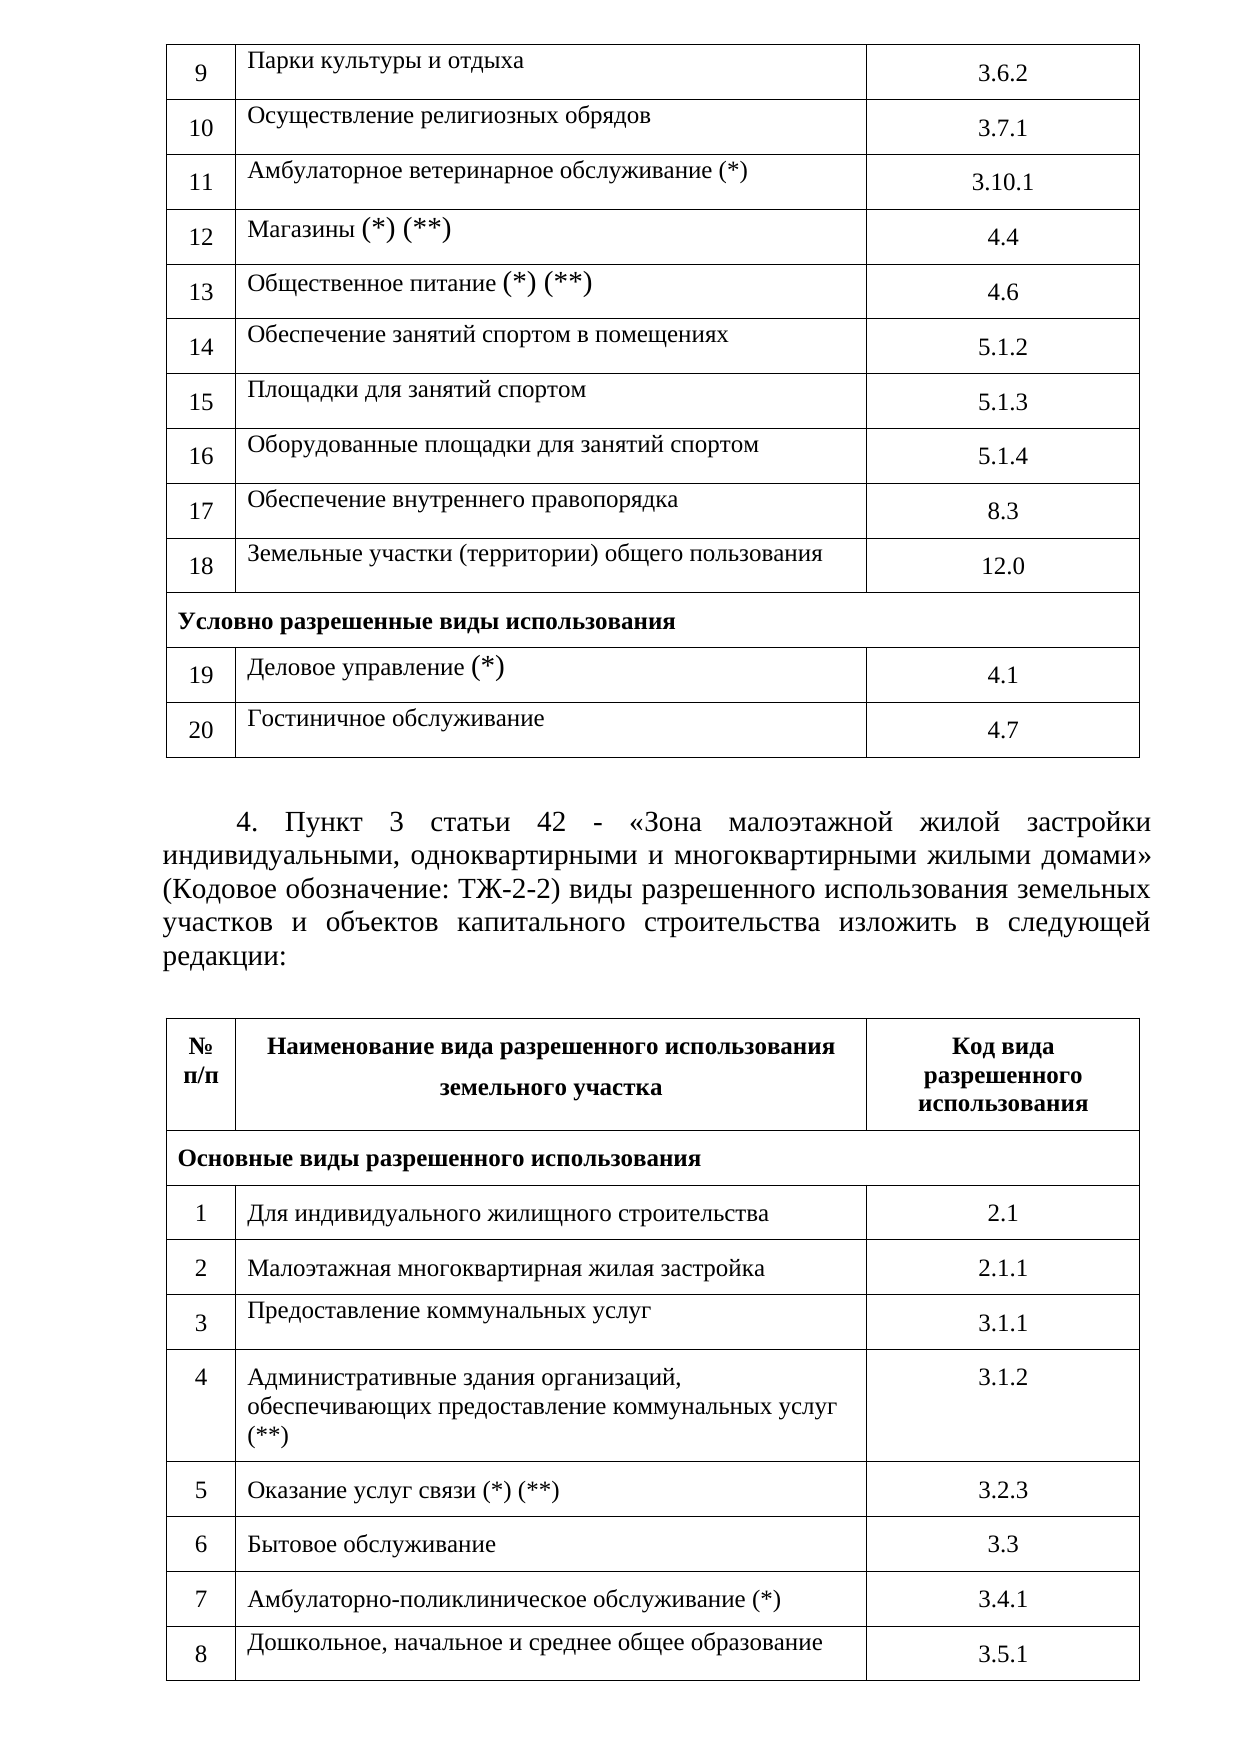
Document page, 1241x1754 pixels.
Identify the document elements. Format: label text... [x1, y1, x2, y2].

table_cell 15 [167, 374, 235, 428]
table_cell Обеспечение внутреннего правопорядка [236, 484, 866, 537]
table_cell 3.3 [867, 1517, 1139, 1571]
table_header Наименование вида разрешенного использования земельного участка [236, 1019, 866, 1130]
table_cell 13 [167, 265, 235, 318]
table_cell Малоэтажная многоквартирная жилая застройка [236, 1240, 866, 1294]
table_cell Условно разрешенные виды использования [167, 593, 1139, 647]
table_cell 6 [167, 1517, 235, 1571]
table_cell Амбулаторно-поликлиническое обслуживание (*) [236, 1572, 866, 1626]
table_cell Обеспечение занятий спортом в помещениях [236, 319, 866, 373]
table_cell 4.6 [867, 265, 1139, 318]
table_cell 3.5.1 [867, 1627, 1139, 1680]
table_cell 4 [167, 1350, 235, 1461]
table_cell Гостиничное обслуживание [236, 703, 866, 757]
table_cell 2.1.1 [867, 1240, 1139, 1294]
table_cell 5 [167, 1462, 235, 1516]
table_cell Для индивидуального жилищного строительства [236, 1186, 866, 1239]
table_cell Административные здания организаций, обеспечивающих предоставление коммунальных услуг (**) [236, 1350, 866, 1461]
table_cell 3.6.2 [867, 45, 1139, 99]
table_cell Магазины (*) (**) [236, 210, 866, 263]
table_cell 7 [167, 1572, 235, 1626]
table_cell 5.1.3 [867, 374, 1139, 428]
table_cell Основные виды разрешенного использования [167, 1131, 1139, 1184]
table_cell 20 [167, 703, 235, 757]
table_cell 10 [167, 100, 235, 154]
table_cell 17 [167, 484, 235, 537]
table_cell 3.4.1 [867, 1572, 1139, 1626]
table_cell 5.1.2 [867, 319, 1139, 373]
table_cell Дошкольное, начальное и среднее общее образование [236, 1627, 866, 1680]
table_cell 3 [167, 1295, 235, 1349]
table_cell 5.1.4 [867, 429, 1139, 483]
table_cell 3.2.3 [867, 1462, 1139, 1516]
table_cell 3.1.1 [867, 1295, 1139, 1349]
table_cell 3.1.2 [867, 1350, 1139, 1461]
table_cell Земельные участки (территории) общего пользования [236, 539, 866, 592]
table_cell 9 [167, 45, 235, 99]
table_cell Общественное питание (*) (**) [236, 265, 866, 318]
table_cell 4.7 [867, 703, 1139, 757]
table_cell 3.7.1 [867, 100, 1139, 154]
table_cell 12.0 [867, 539, 1139, 592]
table_cell 8.3 [867, 484, 1139, 537]
table_cell 1 [167, 1186, 235, 1239]
table_cell Площадки для занятий спортом [236, 374, 866, 428]
table_cell 16 [167, 429, 235, 483]
table_cell 4.1 [867, 648, 1139, 702]
table_header № п/п [167, 1019, 235, 1130]
table_cell Деловое управление (*) [236, 648, 866, 702]
table_cell 12 [167, 210, 235, 263]
table_cell 19 [167, 648, 235, 702]
table_cell Амбулаторное ветеринарное обслуживание (*) [236, 155, 866, 209]
table_cell 4.4 [867, 210, 1139, 263]
table_cell Бытовое обслуживание [236, 1517, 866, 1571]
table_cell 11 [167, 155, 235, 209]
table_cell 3.10.1 [867, 155, 1139, 209]
table_header Код вида разрешенного использования [867, 1019, 1139, 1130]
table_cell Осуществление религиозных обрядов [236, 100, 866, 154]
table_cell Оборудованные площадки для занятий спортом [236, 429, 866, 483]
table_cell 2.1 [867, 1186, 1139, 1239]
table_cell 2 [167, 1240, 235, 1294]
table_cell 18 [167, 539, 235, 592]
subtitle 4. Пункт 3 статьи 42 - «Зона малоэтажной жилой застройки индивидуальными, одноквартирными и многоквартирными жилыми домами» (Кодовое обозначение: ТЖ-2-2) виды разрешенного использования земельных участков и объектов капитального строительства изложить в следующей редакции: [162, 804, 1152, 971]
table_cell 8 [167, 1627, 235, 1680]
table_cell Предоставление коммунальных услуг [236, 1295, 866, 1349]
table_cell Парки культуры и отдыха [236, 45, 866, 99]
table_cell Оказание услуг связи (*) (**) [236, 1462, 866, 1516]
table_cell 14 [167, 319, 235, 373]
